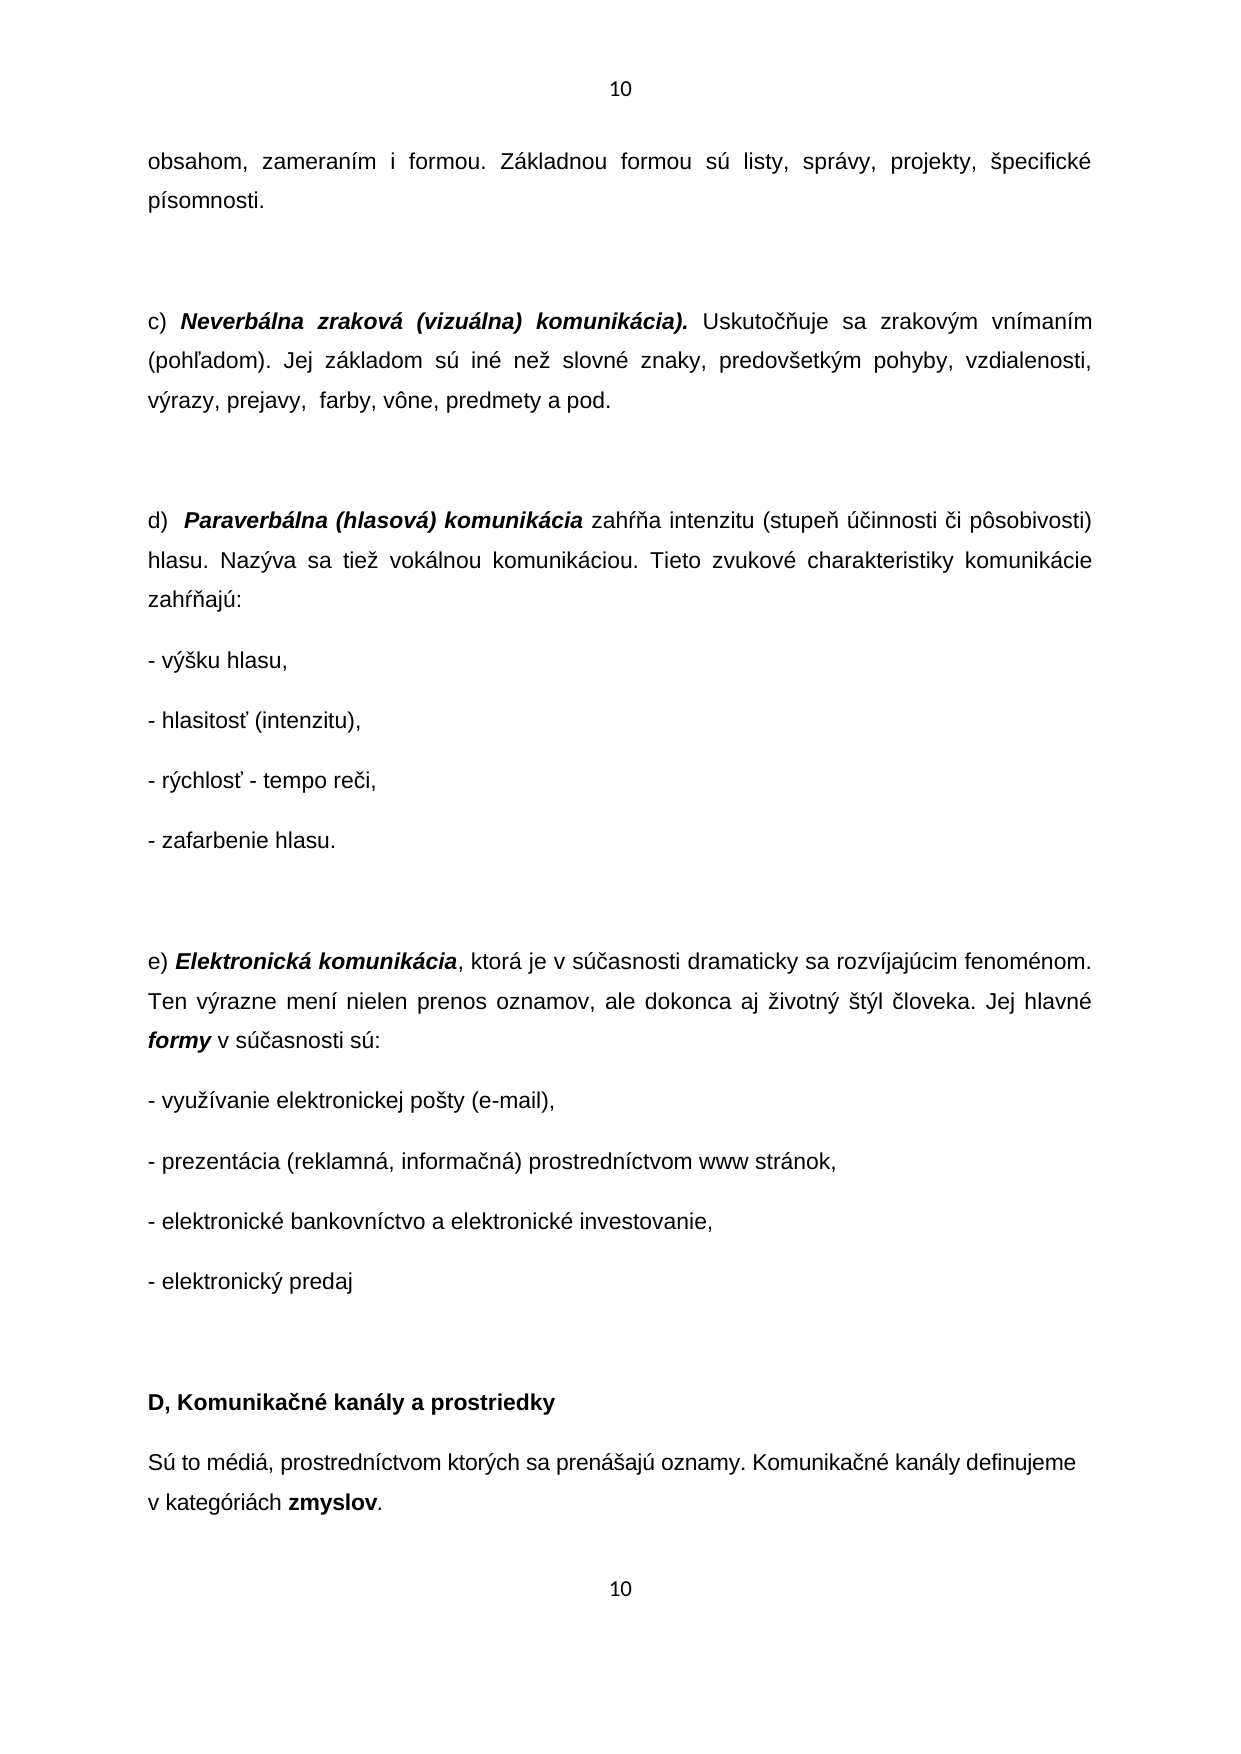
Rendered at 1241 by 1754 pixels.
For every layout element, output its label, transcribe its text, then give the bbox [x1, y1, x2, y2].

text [148, 148, 1093, 213]
text - výšku hlasu, [148, 647, 1093, 673]
text d) Paraverbálna (hlasová) komunikácia zahŕňa intenzitu (stupeň účinnosti či pôsobivosti) hlasu. Nazýva sa tiež vokálnou komunikáciou. Tieto zvukové charakteristiky komunikácie zahŕňajú: [148, 507, 1093, 613]
text D, Komunikačné kanály a prostriedky [148, 1389, 1093, 1415]
text - hlasitosť (intenzitu), [148, 707, 1093, 733]
text - rýchlosť - tempo reči, [148, 767, 1093, 793]
text c) Neverbálna zraková (vizuálna) komunikácia). Uskutočňuje sa zrakovým vnímaním (pohľadom). Jej základom sú iné než slovné znaky, predovšetkým pohyby, vzdialenosti, výrazy, prejavy, farby, vône, predmety a pod. [148, 308, 1093, 413]
text Sú to médiá, prostredníctvom ktorých sa prenášajú oznamy. Komunikačné kanály definujeme v kategóriách zmyslov. [148, 1449, 1093, 1515]
text - elektronické bankovníctvo a elektronické investovanie, [148, 1208, 1093, 1234]
text - zafarbenie hlasu. [148, 827, 1093, 854]
text e) Elektronická komunikácia, ktorá je v súčasnosti dramaticky sa rozvíjajúcim fenoménom. Ten výrazne mení nielen prenos oznamov, ale dokonca aj životný štýl človeka. Jej hlavné formy v súčasnosti sú: [148, 948, 1093, 1053]
text - prezentácia (reklamná, informačná) prostredníctvom www stránok, [148, 1148, 1093, 1174]
text - využívanie elektronickej pošty (e-mail), [148, 1087, 1093, 1114]
text - elektronický predaj [148, 1268, 1093, 1295]
